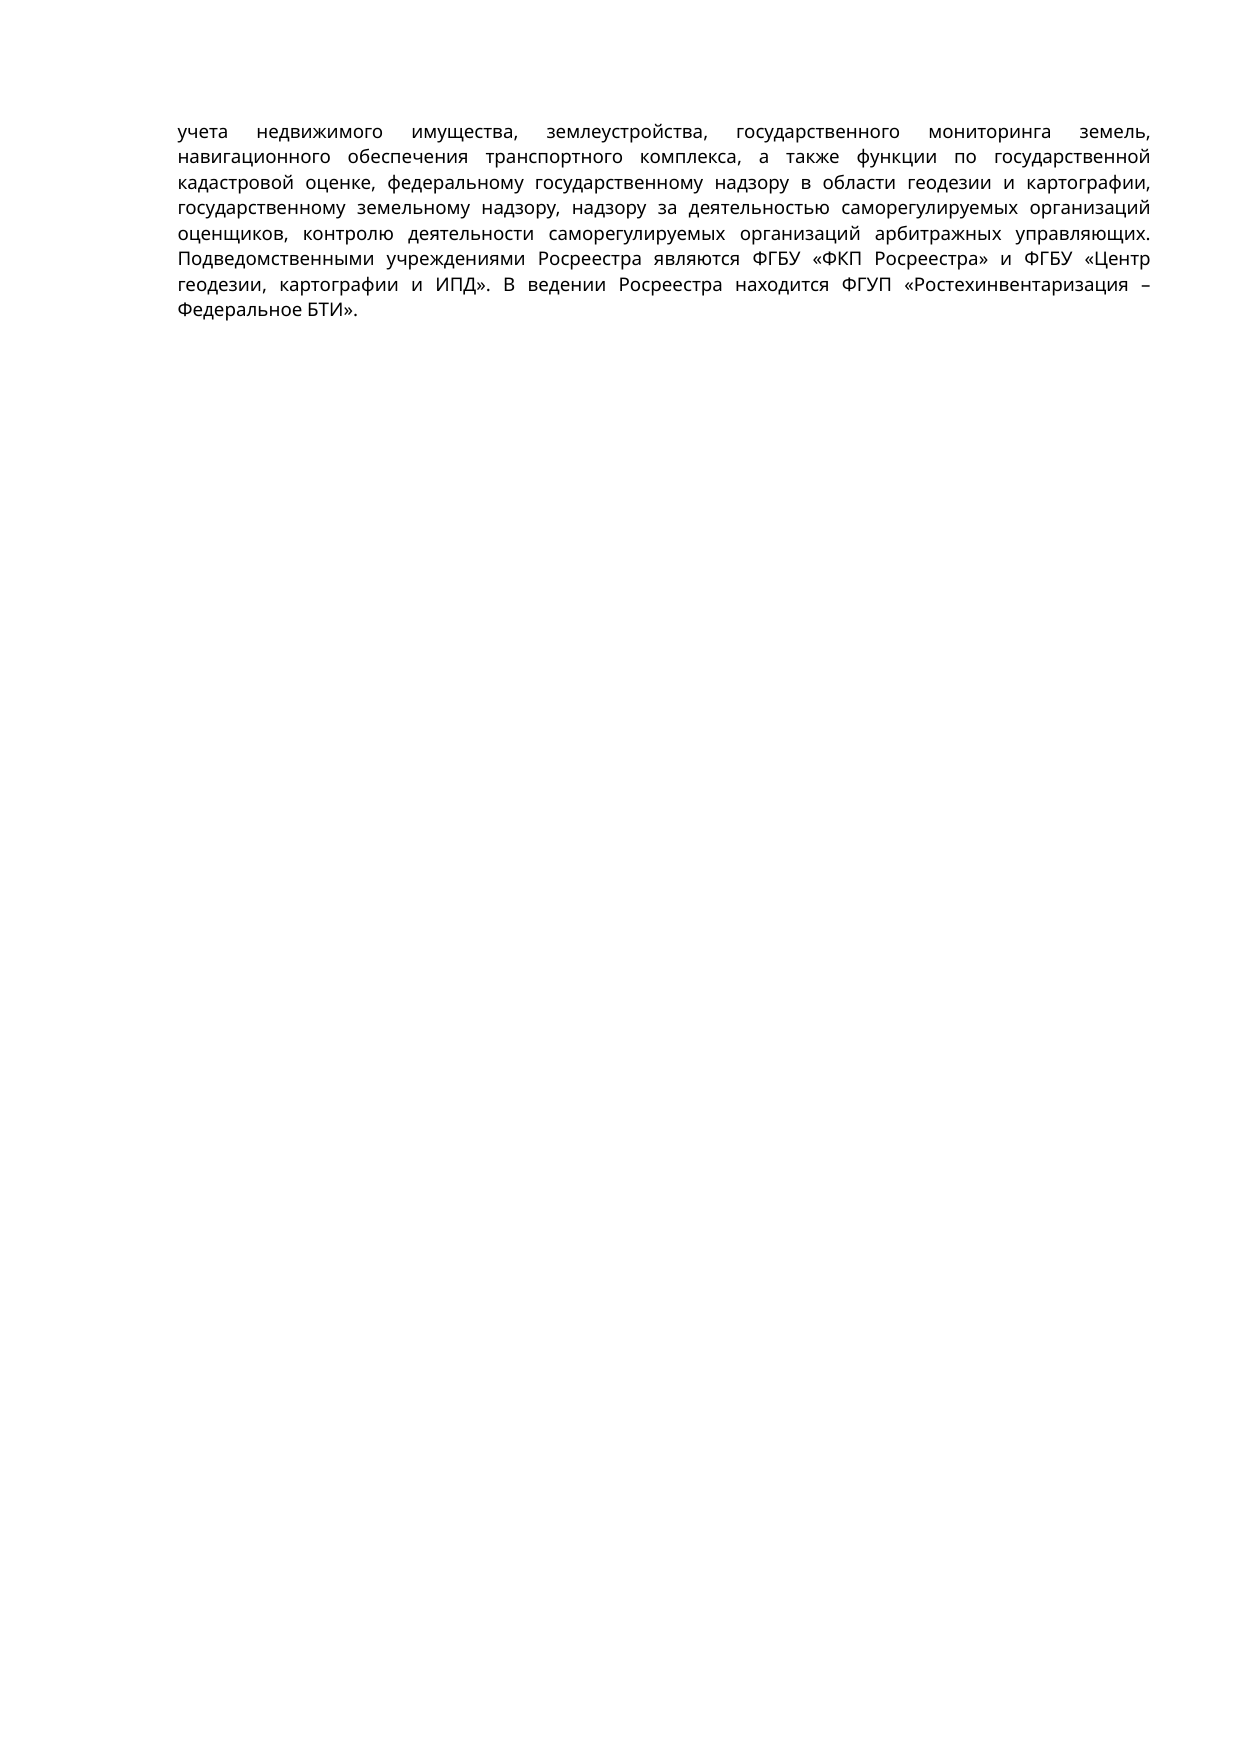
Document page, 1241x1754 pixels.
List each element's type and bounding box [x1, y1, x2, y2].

text [177, 118, 1152, 322]
